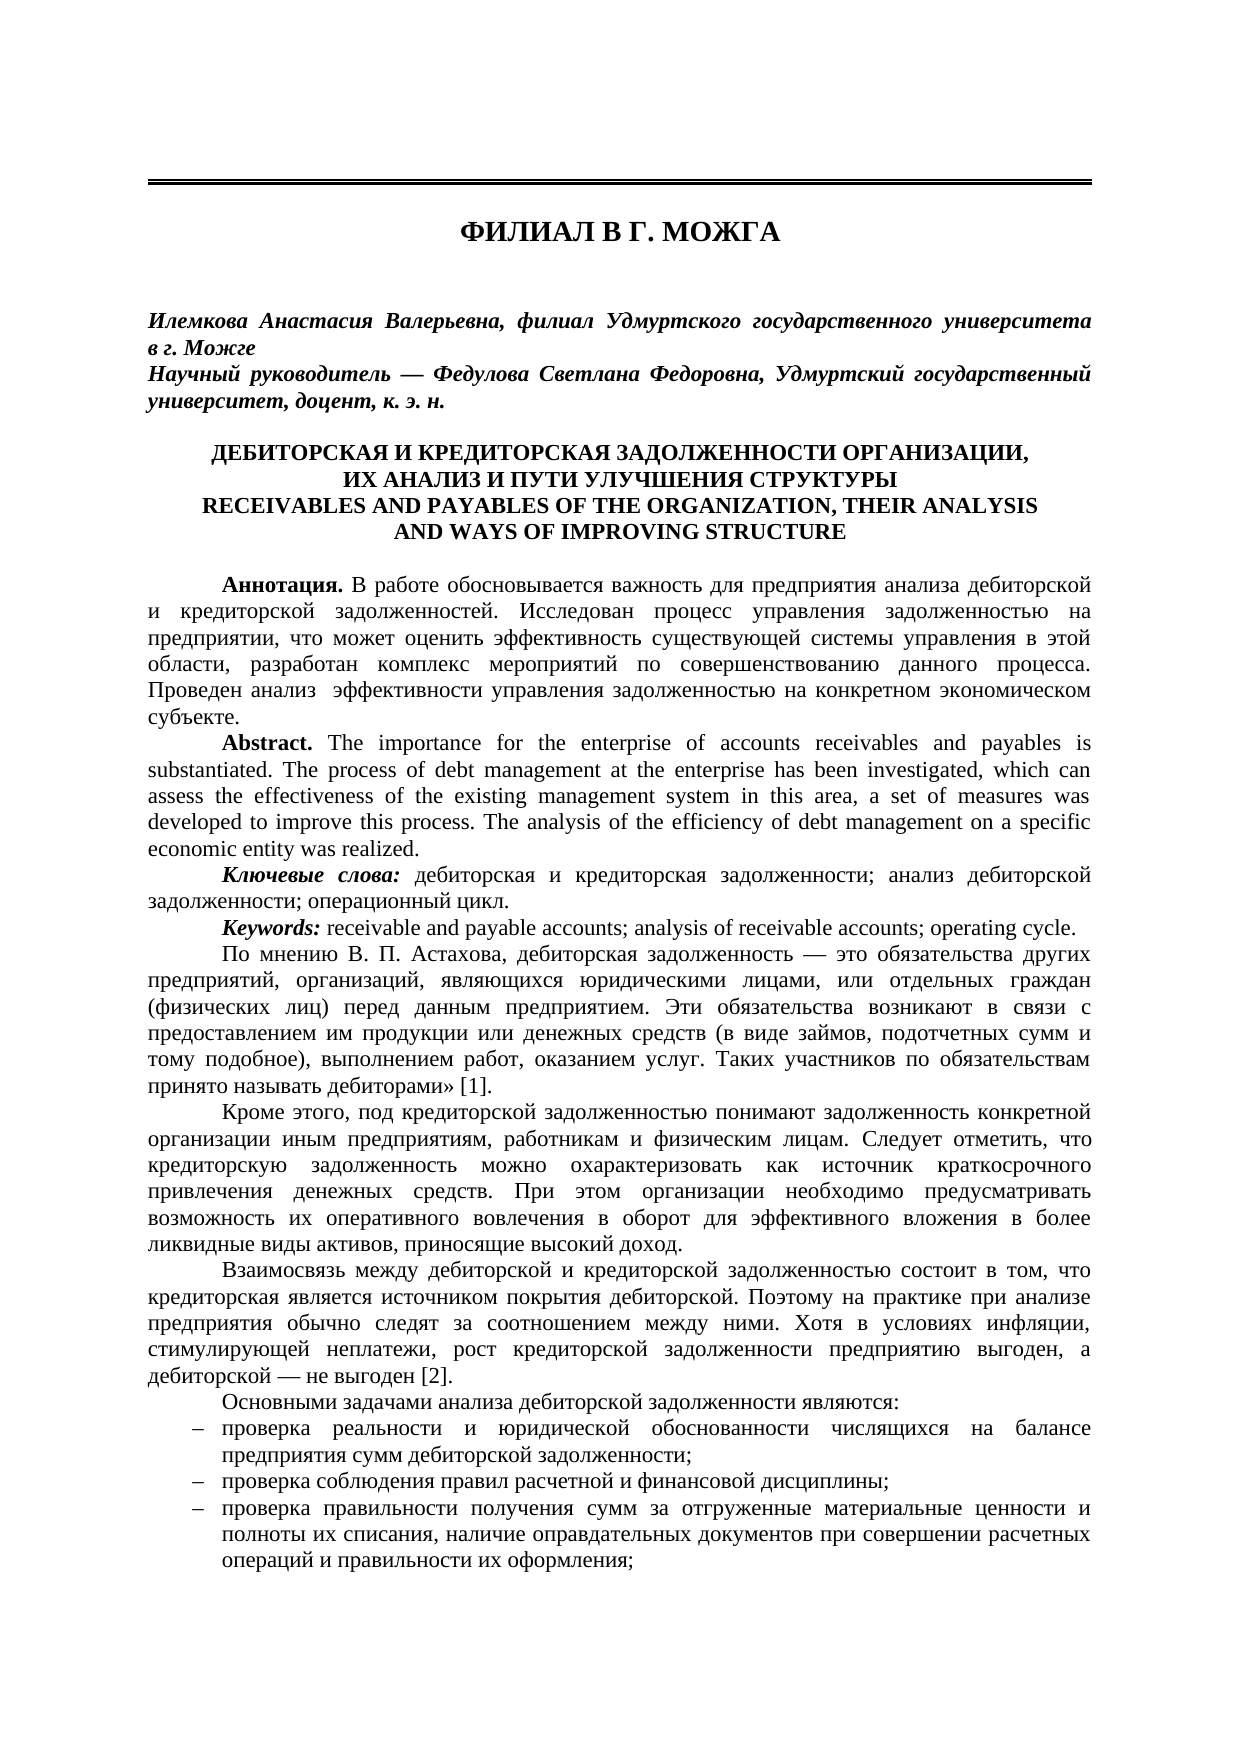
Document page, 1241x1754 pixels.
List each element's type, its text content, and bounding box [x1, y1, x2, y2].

text Илемкова Анастасия Валерьевна, филиал Удмуртского государственного университета в г. Можге [148, 308, 1092, 360]
text Ключевые слова: дебиторская и кредиторская задолженности; анализ дебиторской задолженности; операционный цикл. [148, 861, 1092, 914]
text Научный руководитель — Федулова Светлана Федоровна, Удмуртский государственный университет, доцент, к. э. н. [148, 360, 1092, 413]
text – проверка правильности получения сумм за отгруженные материальные ценности и полноты их списания, наличие оправдательных документов при совершении расчетных операций и правильности их оформления; [192, 1493, 1092, 1573]
text Abstract. The importance for the enterprise of accounts receivables and payables is substantiated. The process of debt management at the enterprise has been investigated, which can assess the effectiveness of the existing management system in this area, a set of measures was developed to improve this process. The analysis of the efficiency of debt management on a specific economic entity was realized. [148, 729, 1092, 861]
text Основными задачами анализа дебиторской задолженности являются: [148, 1388, 1092, 1414]
text ДЕБИТОРСКАЯ И КРЕДИТОРСКАЯ ЗАДОЛЖЕННОСТИ ОРГАНИЗАЦИИ, ИХ АНАЛИЗ И ПУТИ УЛУЧШЕНИЯ СТРУКТУРЫ [148, 439, 1092, 492]
text Keywords: receivable and payable accounts; analysis of receivable accounts; operating cycle. [148, 914, 1092, 940]
text – проверка реальности и юридической обоснованности числящихся на балансе предприятия сумм дебиторской задолженности; [192, 1414, 1092, 1467]
text ФИЛИАЛ В Г. МОЖГА [148, 214, 1092, 248]
text – проверка соблюдения правил расчетной и финансовой дисциплины; [192, 1467, 1092, 1493]
text Взаимосвязь между дебиторской и кредиторской задолженностью состоит в том, что кредиторская является источником покрытия дебиторской. Поэтому на практике при анализе предприятия обычно следят за соотношением между ними. Хотя в условиях инфляции, стимулирующей неплатежи, рост кредиторской задолженности предприятию выгоден, а дебиторской — не выгоден [2]. [148, 1256, 1092, 1388]
text Аннотация. В работе обосновывается важность для предприятия анализа дебиторской и кредиторской задолженностей. Исследован процесс управления задолженностью на предприятии, что может оценить эффективность существующей системы управления в этой области, разработан комплекс мероприятий по совершенствованию данного процесса. Проведен анализ эффективности управления задолженностью на конкретном экономическом субъекте. [148, 571, 1092, 729]
text По мнению В. П. Астахова, дебиторская задолженность — это обязательства других предприятий, организаций, являющихся юридическими лицами, или отдельных граждан (физических лиц) перед данным предприятием. Эти обязательства возникают в связи с предоставлением им продукции или денежных средств (в виде займов, подотчетных сумм и тому подобное), выполнением работ, оказанием услуг. Таких участников по обязательствам принято называть дебиторами» [1]. [148, 940, 1092, 1098]
text RECEIVABLES AND PAYABLES OF THE ORGANIZATION, THEIR ANALYSIS AND WAYS OF IMPROVING STRUCTURE [148, 492, 1092, 545]
text Кроме этого, под кредиторской задолженностью понимают задолженность конкретной организации иным предприятиям, работникам и физическим лицам. Следует отметить, что кредиторскую задолженность можно охарактеризовать как источник краткосрочного привлечения денежных средств. При этом организации необходимо предусматривать возможность их оперативного вовлечения в оборот для эффективного вложения в более ликвидные виды активов, приносящие высокий доход. [148, 1098, 1092, 1256]
